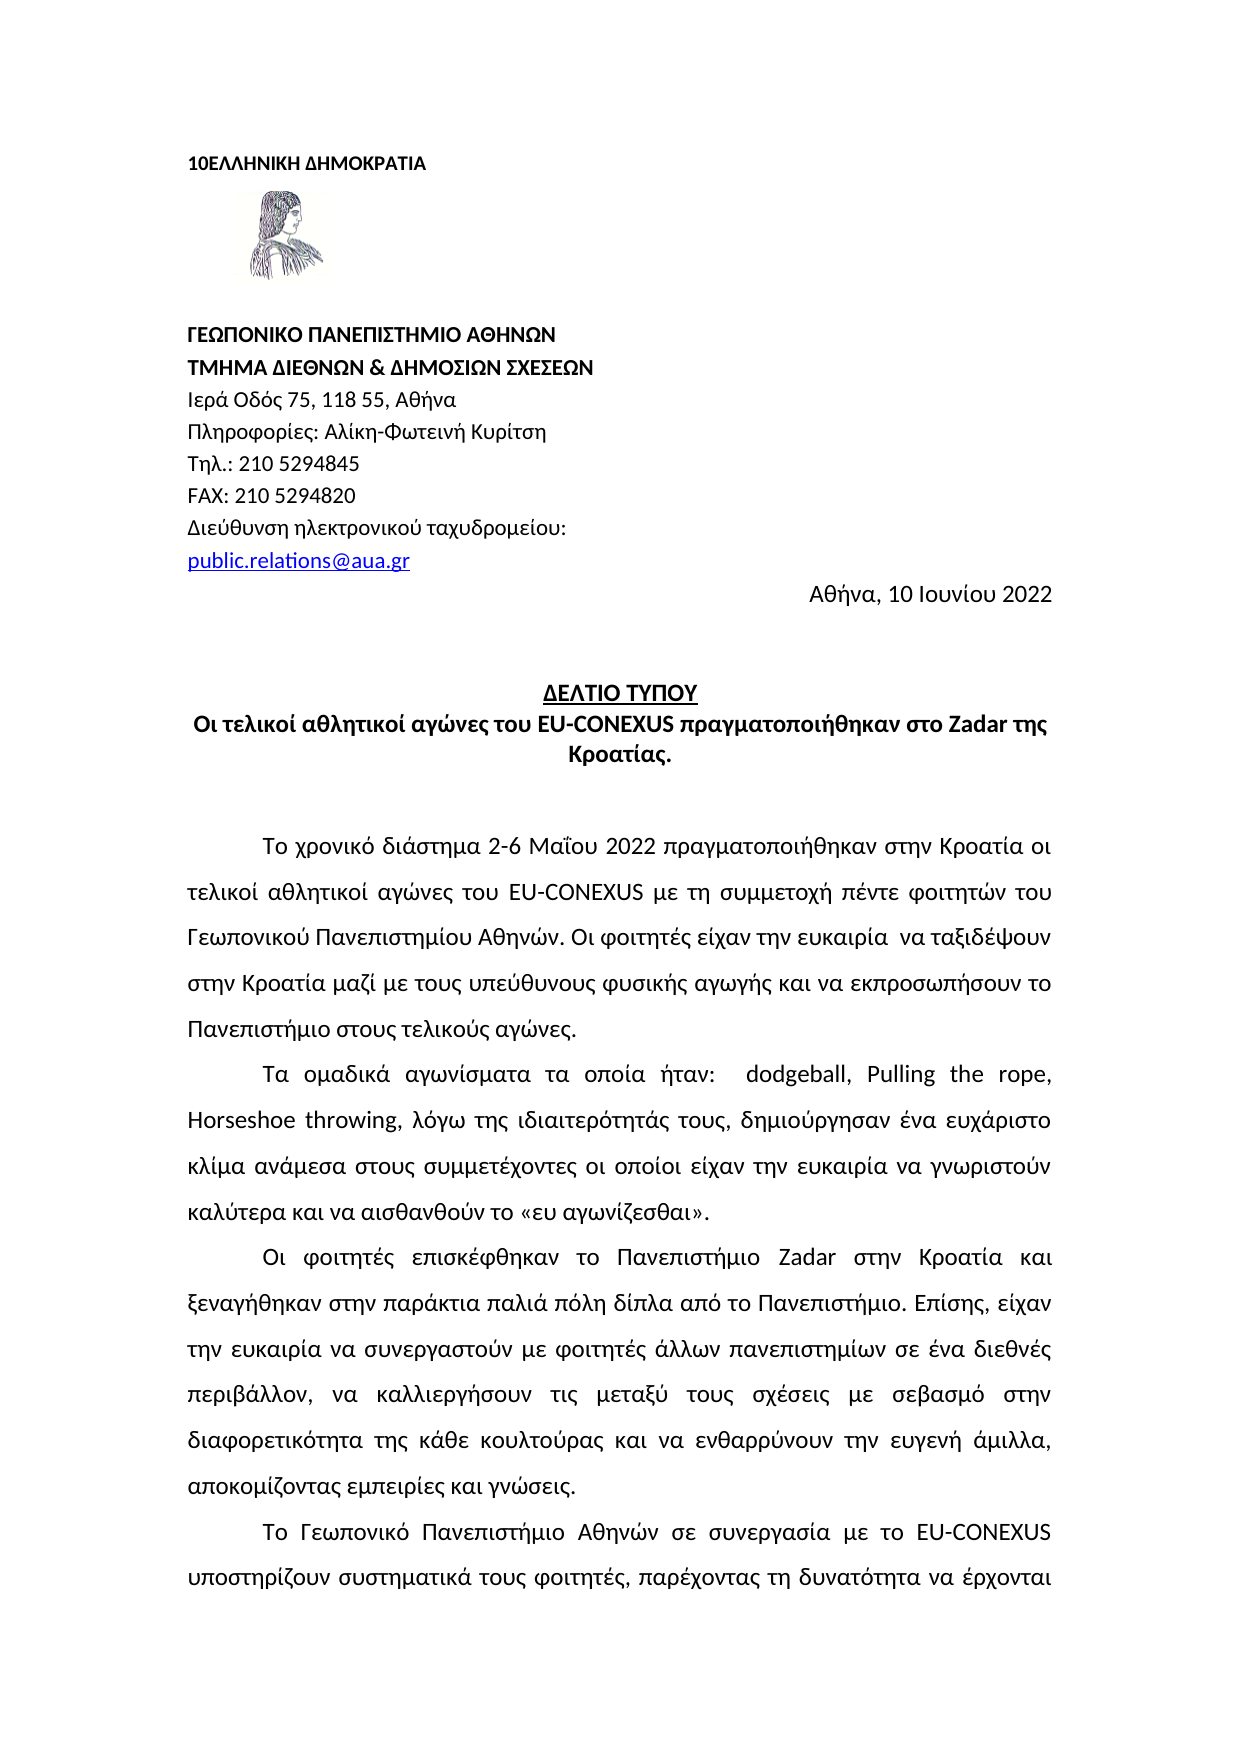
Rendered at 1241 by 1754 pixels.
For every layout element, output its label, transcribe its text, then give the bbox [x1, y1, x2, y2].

text Το χρονικό διάστημα 2-6 Μαΐου 2022 πραγματοποιήθηκαν στην Κροατία οι τελικοί αθλητικοί αγώνες του EU-CONEXUS με τη συμμετοχή πέντε φοιτητών του Γεωπονικού Πανεπιστημίου Αθηνών. Οι φοιτητές είχαν την ευκαιρία να ταξιδέψουν στην Κροατία μαζί με τους υπεύθυνους φυσικής αγωγής και να εκπροσωπήσουν το Πανεπιστήμιο στους τελικούς αγώνες. [187, 830, 1053, 1043]
text public.relations@aua.gr [187, 546, 1053, 574]
text FAX: 210 5294820 [187, 481, 1053, 509]
text Οι φοιτητές επισκέφθηκαν το Πανεπιστήμιο Zadar στην Κροατία και ξεναγήθηκαν στην παράκτια παλιά πόλη δίπλα από το Πανεπιστήμιο. Επίσης, είχαν την ευκαιρία να συνεργαστούν με φοιτητές άλλων πανεπιστημίων σε ένα διεθνές περιβάλλον, να καλλιεργήσουν τις μεταξύ τους σχέσεις με σεβασμό στην διαφορετικότητα της κάθε κουλτούρας και να ενθαρρύνουν την ευγενή άμιλλα, αποκομίζοντας εμπειρίες και γνώσεις. [187, 1241, 1053, 1501]
text Tηλ.: 210 5294845 [187, 449, 1053, 477]
text 10ΕΛΛΗΝΙΚΗ ΔΗΜΟΚΡΑΤΙΑ [187, 150, 1053, 175]
text ΓΕΩΠΟΝΙΚΟ ΠΑΝΕΠΙΣΤΗΜΙΟ ΑΘΗΝΩΝ [187, 320, 1053, 348]
text Τα ομαδικά αγωνίσματα τα οποία ήταν: dodgeball, Pulling the rope, Horseshoe throwing, λόγω της ιδιαιτερότητάς τους, δημιούργησαν ένα ευχάριστο κλίμα ανάμεσα στους συμμετέχοντες οι οποίοι είχαν την ευκαιρία να γνωριστούν καλύτερα και να αισθανθούν το «ευ αγωνίζεσθαι». [187, 1058, 1053, 1226]
text Πληροφορίες: Αλίκη-Φωτεινή Κυρίτση [187, 417, 1053, 445]
text Ιερά Οδός 75, 118 55, Αθήνα [187, 385, 1053, 413]
text Αθήνα, 10 Ιουνίου 2022 [187, 578, 1053, 608]
text Οι τελικοί αθλητικοί αγώνες του EU-CONEXUS πραγματοποιήθηκαν στο Zadar της Κροατίας. [187, 708, 1053, 769]
text ΤΜΗΜΑ ΔΙΕΘΝΩΝ & ΔΗΜΟΣΙΩΝ ΣΧΕΣΕΩΝ [187, 353, 1053, 381]
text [187, 1516, 1053, 1592]
picture [236, 191, 335, 286]
text ΔΕΛΤΙΟ ΤΥΠΟΥ [187, 677, 1053, 708]
text Διεύθυνση ηλεκτρονικού ταχυδρομείου: [187, 513, 1053, 542]
